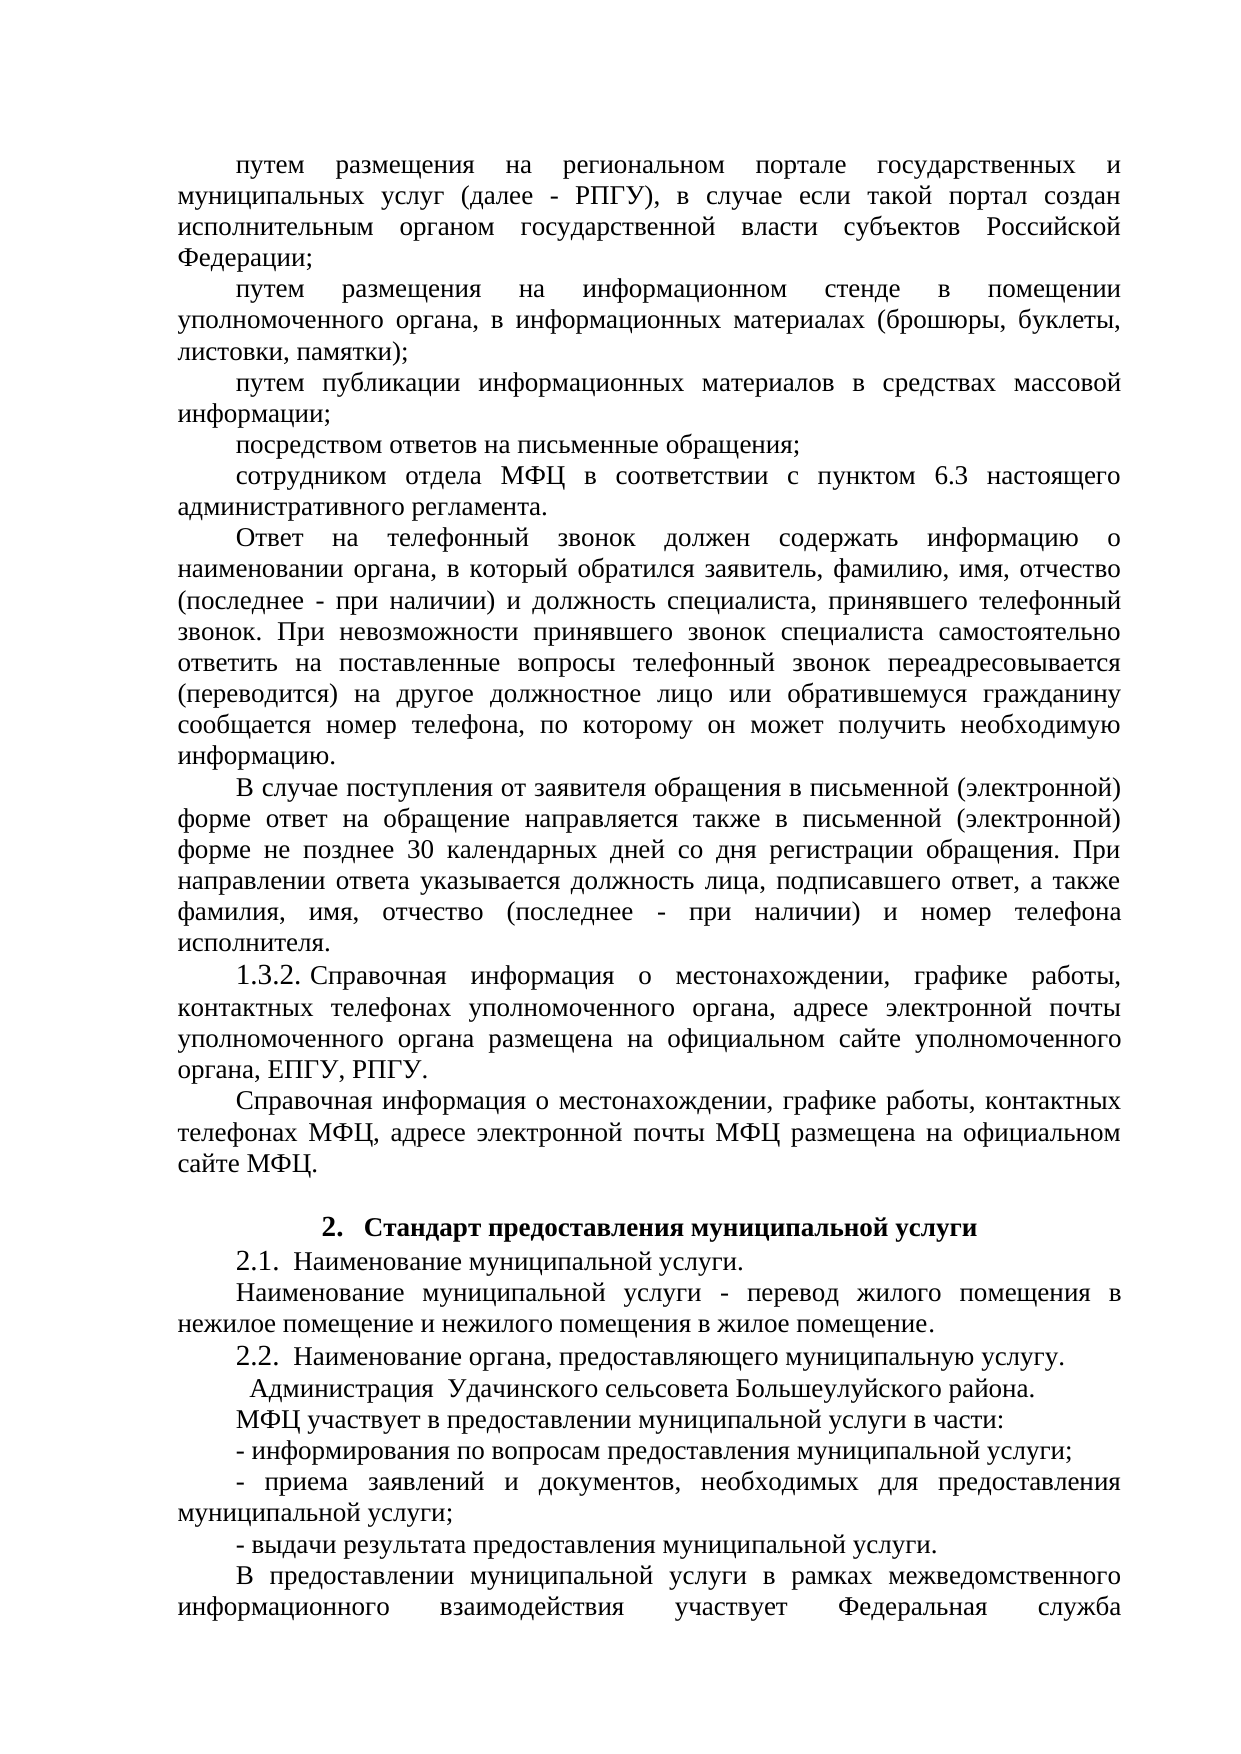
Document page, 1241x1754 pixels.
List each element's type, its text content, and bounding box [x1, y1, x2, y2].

text - выдачи результата предоставления муниципальной услуги. [177, 1528, 1122, 1559]
text посредством ответов на письменные обращения; [177, 428, 1122, 459]
text Наименование муниципальной услуги - перевод жилого помещения в нежилое помещение и нежилого помещения в жилое помещение. [177, 1276, 1122, 1338]
text В случае поступления от заявителя обращения в письменной (электронной) форме ответ на обращение направляется также в письменной (электронной) форме не позднее 30 календарных дней со дня регистрации обращения. При направлении ответа указывается должность лица, подписавшего ответ, а также фамилия, имя, отчество (последнее - при наличии) и номер телефона исполнителя. [177, 771, 1122, 957]
list Справочная информация о местонахождении, графике работы, контактных телефонах уполномоченного органа, адресе электронной почты уполномоченного органа размещена на официальном сайте уполномоченного органа, ЕПГУ, РПГУ. [177, 957, 1122, 1084]
text Администрация Удачинского сельсовета Большеулуйского района. [177, 1372, 1122, 1403]
text - информирования по вопросам предоставления муниципальной услуги; [177, 1434, 1122, 1465]
text сотрудником отдела МФЦ в соответствии с пунктом 6.3 настоящего административного регламента. [177, 459, 1122, 521]
list Стандарт предоставления муниципальной услуги [177, 1209, 1122, 1243]
list Наименование органа, предоставляющего муниципальную услугу. [177, 1338, 1122, 1372]
text путем публикации информационных материалов в средствах массовой информации; [177, 366, 1122, 428]
text путем размещения на региональном портале государственных и муниципальных услуг (далее - РПГУ), в случае если такой портал создан исполнительным органом государственной власти субъектов Российской Федерации; [177, 148, 1122, 272]
text - приема заявлений и документов, необходимых для предоставления муниципальной услуги; [177, 1465, 1122, 1528]
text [177, 1559, 1122, 1621]
text путем размещения на информационном стенде в помещении уполномоченного органа, в информационных материалах (брошюры, буклеты, листовки, памятки); [177, 272, 1122, 366]
text Справочная информация о местонахождении, графике работы, контактных телефонах МФЦ, адресе электронной почты МФЦ размещена на официальном сайте МФЦ. [177, 1084, 1122, 1178]
text МФЦ участвует в предоставлении муниципальной услуги в части: [177, 1403, 1122, 1434]
text Ответ на телефонный звонок должен содержать информацию о наименовании органа, в который обратился заявитель, фамилию, имя, отчество (последнее - при наличии) и должность специалиста, принявшего телефонный звонок. При невозможности принявшего звонок специалиста самостоятельно ответить на поставленные вопросы телефонный звонок переадресовывается (переводится) на другое должностное лицо или обратившемуся гражданину сообщается номер телефона, по которому он может получить необходимую информацию. [177, 521, 1122, 771]
list Наименование муниципальной услуги. [177, 1243, 1122, 1276]
